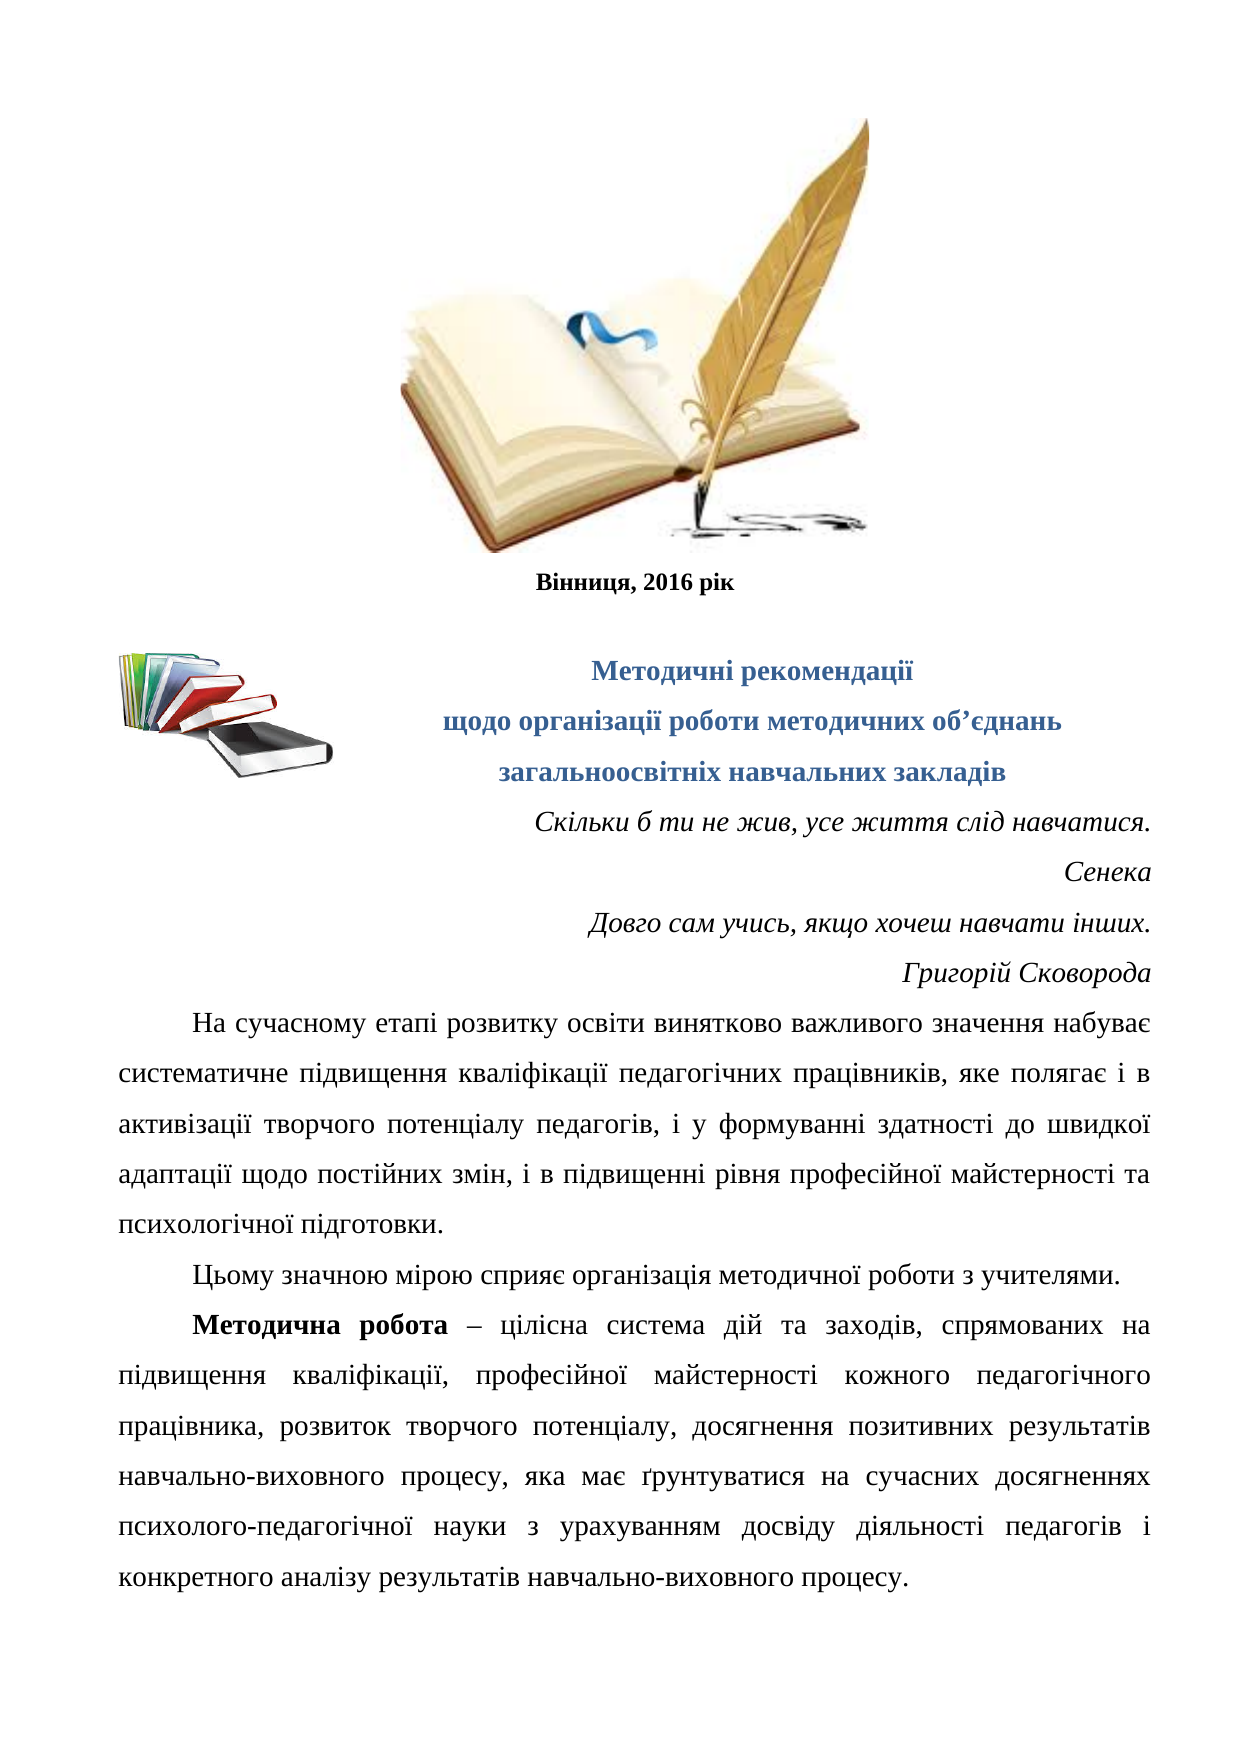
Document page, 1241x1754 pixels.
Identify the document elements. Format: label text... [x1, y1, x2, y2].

picture [400, 118, 870, 553]
text Сенека [118, 854, 1152, 888]
text щодо організації роботи методичних об’єднань [335, 703, 1152, 737]
text Вінниця, 2016 рік [118, 567, 1152, 596]
text загальноосвітніх навчальних закладів [118, 754, 1152, 787]
text Григорій Сковорода [118, 955, 1152, 988]
picture [118, 653, 335, 778]
text Методична робота – цілісна система дій та заходів, спрямованих на підвищення кваліфікації, професійної майстерності кожного педагогічного працівника, розвиток творчого потенціалу, досягнення позитивних результатів навчально-виховного процесу, яка має ґрунтуватися на сучасних досягненнях психолого-педагогічної науки з урахуванням досвіду діяльності педагогів і конкретного аналізу результатів навчально-виховного процесу. [118, 1307, 1152, 1592]
text На сучасному етапі розвитку освіти винятково важливого значення набуває систематичне підвищення кваліфікації педагогічних працівників, яке полягає і в активізації творчого потенціалу педагогів, і у формуванні здатності до швидкої адаптації щодо постійних змін, і в підвищенні рівня професійної майстерності та психологічної підготовки. [118, 1005, 1152, 1240]
text Скільки б ти не жив, усе життя слід навчатися. [118, 804, 1152, 838]
text Методичні рекомендації [335, 653, 1152, 687]
text Цьому значною мірою сприяє організація методичної роботи з учителями. [118, 1257, 1152, 1290]
text Довго сам учись, якщо хочеш навчати інших. [118, 905, 1152, 938]
